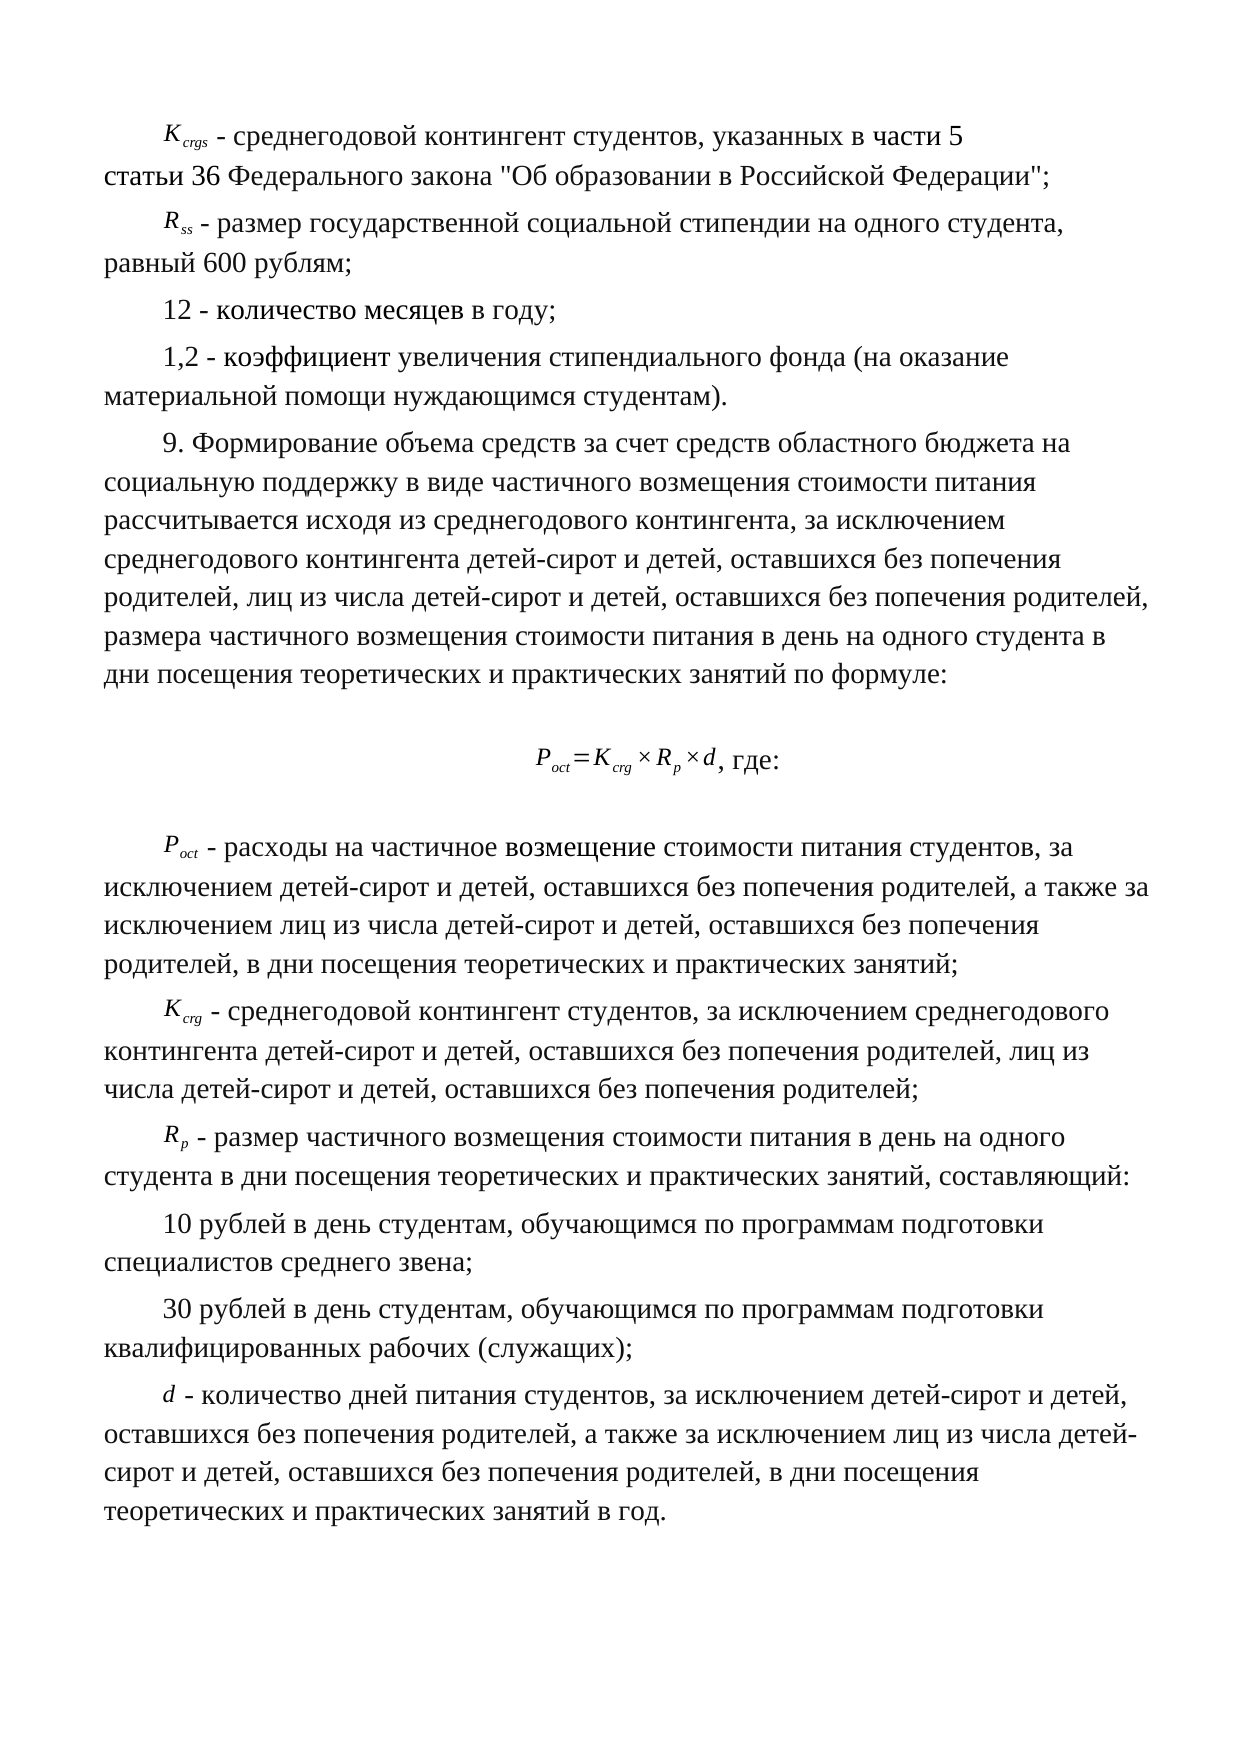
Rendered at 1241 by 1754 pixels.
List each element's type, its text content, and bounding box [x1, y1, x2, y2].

text - среднегодовой контингент студентов, за исключением среднегодового контингента детей-сирот и детей, оставшихся без попечения родителей, лиц из числа детей-сирот и детей, оставшихся без попечения родителей; [103, 993, 1152, 1105]
text 30 рублей в день студентам, обучающимся по программам подготовки квалифицированных рабочих (служащих); [103, 1292, 1152, 1364]
text 9. Формирование объема средств за счет средств областного бюджета на социальную поддержку в виде частичного возмещения стоимости питания рассчитывается исходя из среднегодового контингента, за исключением среднегодового контингента детей-сирот и детей, оставшихся без попечения родителей, лиц из числа детей-сирот и детей, оставшихся без попечения родителей, размера частичного возмещения стоимости питания в день на одного студента в дни посещения теоретических и практических занятий по формуле: [103, 425, 1152, 690]
text , где: [103, 742, 1152, 777]
text - размер частичного возмещения стоимости питания в день на одного студента в дни посещения теоретических и практических занятий, составляющий: [103, 1119, 1152, 1192]
text 1,2 - коэффициент увеличения стипендиального фонда (на оказание материальной помощи нуждающимся студентам). [103, 339, 1152, 411]
text - среднегодовой контингент студентов, указанных в части 5 статьи 36 Федерального закона "Об образовании в Российской Федерации"; [103, 118, 1152, 191]
text 12 - количество месяцев в году; [103, 292, 1152, 326]
text 10 рублей в день студентам, обучающимся по программам подготовки специалистов среднего звена; [103, 1206, 1152, 1278]
text - расходы на частичное возмещение стоимости питания студентов, за исключением детей-сирот и детей, оставшихся без попечения родителей, а также за исключением лиц из числа детей-сирот и детей, оставшихся без попечения родителей, в дни посещения теоретических и практических занятий; [103, 829, 1152, 979]
text - количество дней питания студентов, за исключением детей-сирот и детей, оставшихся без попечения родителей, а также за исключением лиц из числа детей-сирот и детей, оставшихся без попечения родителей, в дни посещения теоретических и практических занятий в год. [103, 1377, 1152, 1527]
text - размер государственной социальной стипендии на одного студента, равный 600 рублям; [103, 205, 1152, 278]
